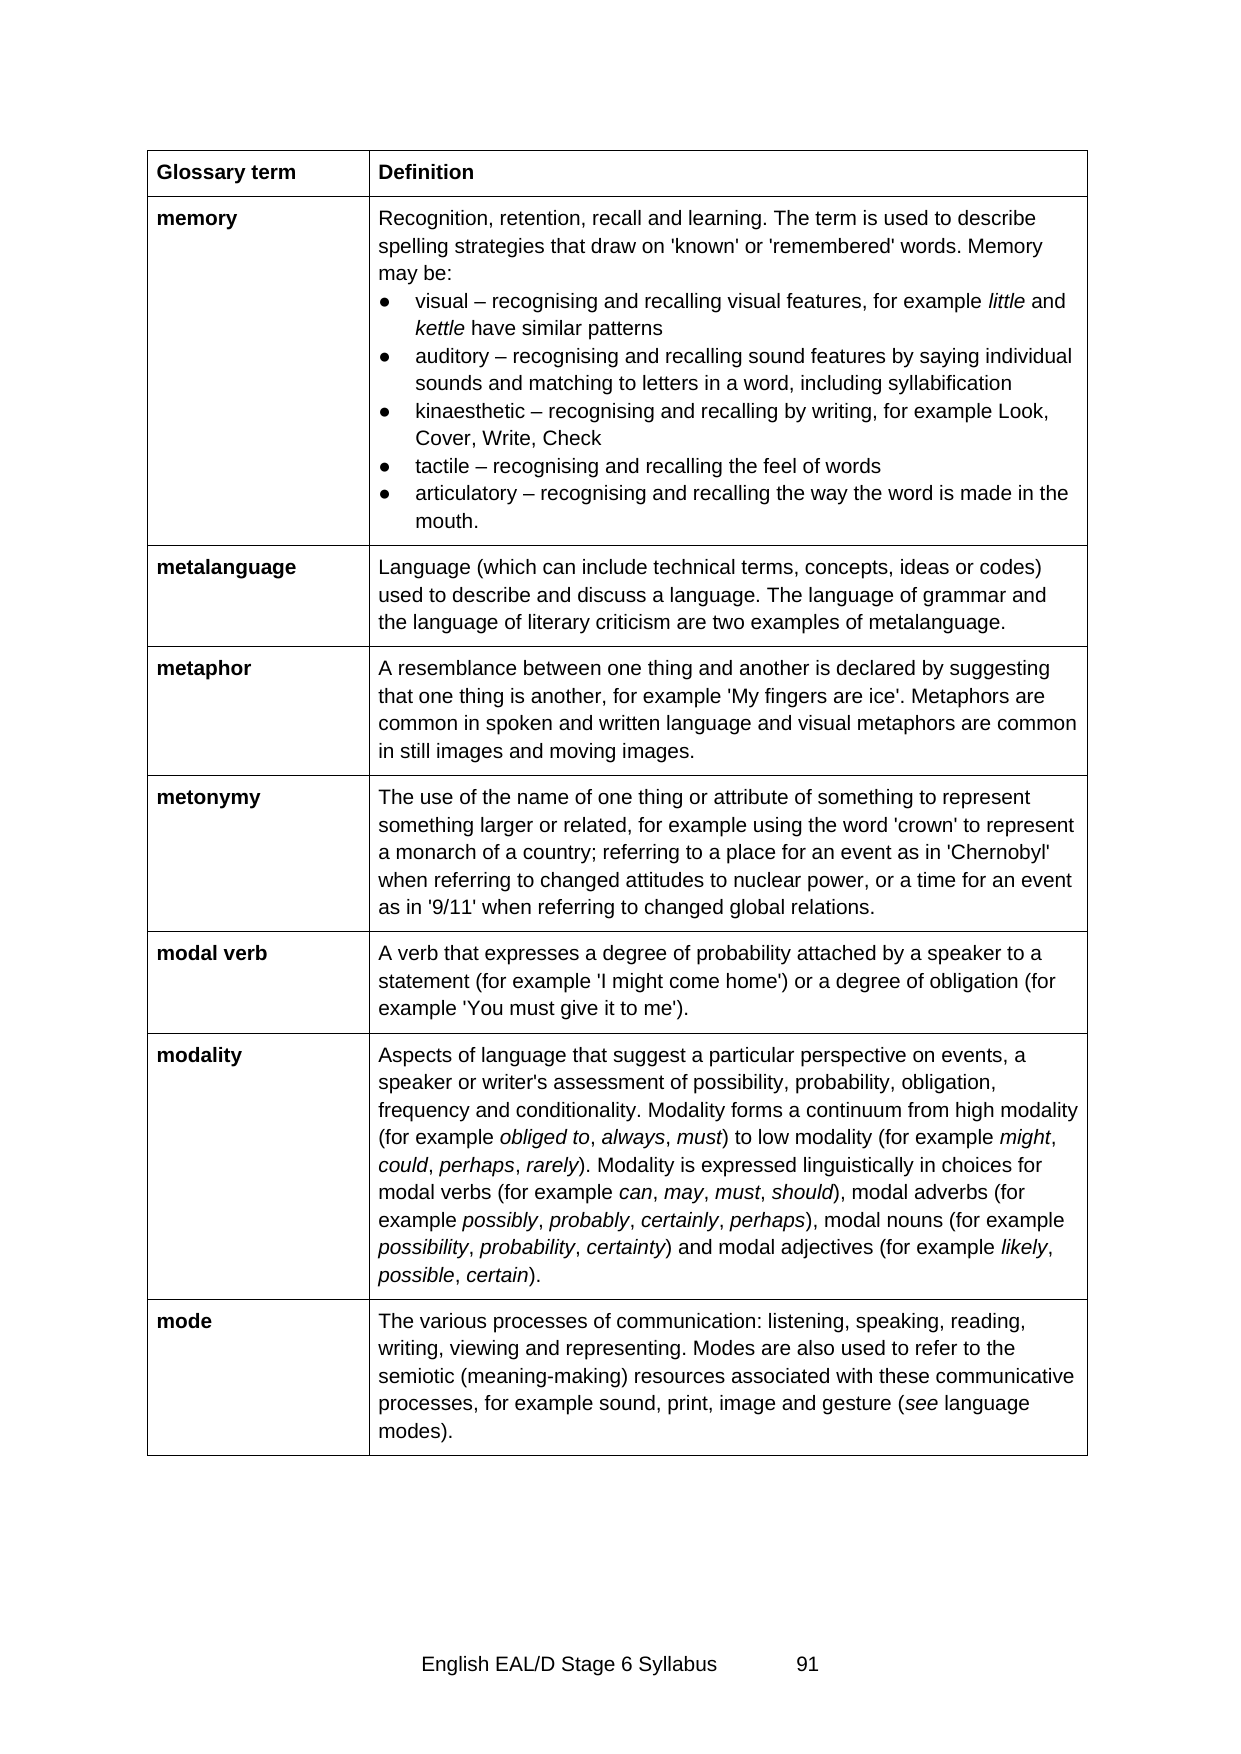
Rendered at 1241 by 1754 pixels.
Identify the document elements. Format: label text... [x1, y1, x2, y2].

table_cell modal verb [148, 932, 369, 1032]
table_cell Aspects of language that suggest a particular perspective on events, a speaker or writer's assessment of possibility, probability, obligation, frequency and conditionality. Modality forms a continuum from high modality (for example obliged to, always, must) to low modality (for example might, could, perhaps, rarely). Modality is expressed linguistically in choices for modal verbs (for example can, may, must, should), modal adverbs (for example possibly, probably, certainly, perhaps), modal nouns (for example possibility, probability, certainty) and modal adjectives (for example likely, possible, certain). [370, 1034, 1087, 1299]
table_cell Language (which can include technical terms, concepts, ideas or codes) used to describe and discuss a language. The language of grammar and the language of literary criticism are two examples of metalanguage. [370, 546, 1087, 646]
table_cell mode [148, 1300, 369, 1455]
table_cell The use of the name of one thing or attribute of something to represent something larger or related, for example using the word 'crown' to represent a monarch of a country; referring to a place for an event as in 'Chernobyl' when referring to changed attitudes to nuclear power, or a time for an event as in '9/11' when referring to changed global relations. [370, 776, 1087, 931]
table_cell modality [148, 1034, 369, 1299]
table_cell A verb that expresses a degree of probability attached by a speaker to a statement (for example 'I might come home') or a degree of obligation (for example 'You must give it to me'). [370, 932, 1087, 1032]
table_cell metaphor [148, 647, 369, 775]
table_cell memory [148, 197, 369, 545]
table_header Glossary term [148, 151, 369, 196]
table_cell metonymy [148, 776, 369, 931]
table_cell A resemblance between one thing and another is declared by suggesting that one thing is another, for example 'My fingers are ice'. Metaphors are common in spoken and written language and visual metaphors are common in still images and moving images. [370, 647, 1087, 775]
table_cell Recognition, retention, recall and learning. The term is used to describe spelling strategies that draw on 'known' or 'remembered' words. Memory may be: visual – recognising and recalling visual features, for example little and kettle have similar patterns auditory – recognising and recalling sound features by saying individual sounds and matching to letters in a word, including syllabification kinaesthetic – recognising and recalling by writing, for example Look, Cover, Write, Check tactile – recognising and recalling the feel of words articulatory – recognising and recalling the way the word is made in the mouth. [370, 197, 1087, 545]
table_cell The various processes of communication: listening, speaking, reading, writing, viewing and representing. Modes are also used to refer to the semiotic (meaning-making) resources associated with these communicative processes, for example sound, print, image and gesture (see language modes). [370, 1300, 1087, 1455]
table_cell metalanguage [148, 546, 369, 646]
table_header Definition [370, 151, 1087, 196]
